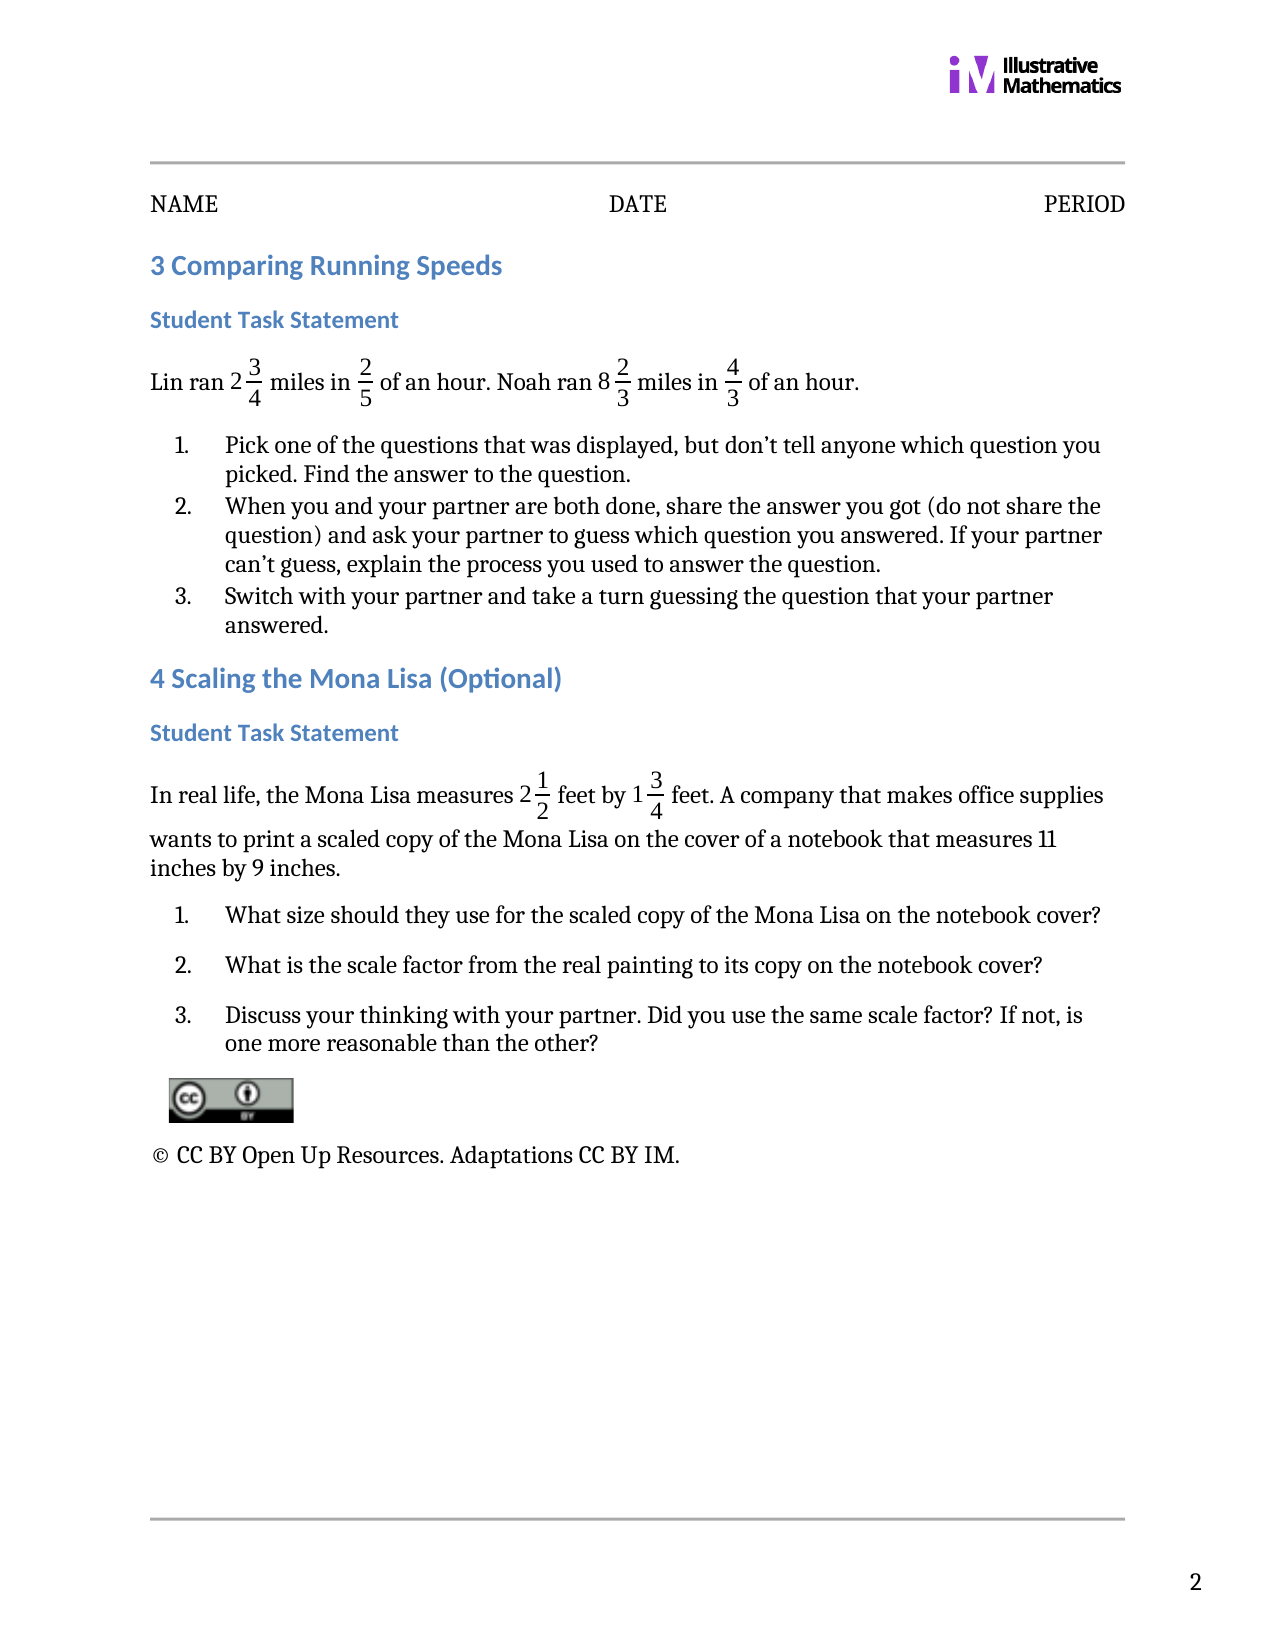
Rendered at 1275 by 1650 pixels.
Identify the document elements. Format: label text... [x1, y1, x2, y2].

text © CC BY Open Up Resources. Adaptations CC BY IM. [150, 1141, 1125, 1170]
list Discuss your thinking with your partner. Did you use the same scale factor? If not, is one more reasonable than the other? [175, 1001, 1125, 1058]
subtitle Student Task Statement [150, 717, 1125, 747]
text Lin ran miles in of an hour. Noah ran miles in of an hour. [150, 353, 1125, 412]
text In real life, the Mona Lisa measures feet by feet. A company that makes office supplies wants to print a scaled copy of the Mona Lisa on the cover of a notebook that measures 11 inches by 9 inches. [150, 766, 1125, 883]
picture [949, 55, 1121, 93]
list What size should they use for the scaled copy of the Mona Lisa on the notebook cover? [175, 901, 1125, 930]
subtitle Student Task Statement [150, 304, 1125, 334]
picture [168, 1078, 294, 1123]
list What is the scale factor from the real painting to its copy on the notebook cover? [175, 951, 1125, 980]
subtitle 3 Comparing Running Speeds [150, 247, 1125, 283]
list When you and your partner are both done, share the answer you got (do not share the question) and ask your partner to guess which question you answered. If your partner can’t guess, explain the process you used to answer the question. [175, 492, 1125, 578]
list Pick one of the questions that was displayed, but don’t tell anyone which question you picked. Find the answer to the question. [175, 431, 1125, 488]
list Switch with your partner and take a turn guessing the question that your partner answered. [175, 582, 1125, 640]
subtitle 4 Scaling the Mona Lisa (Optional) [150, 661, 1125, 696]
